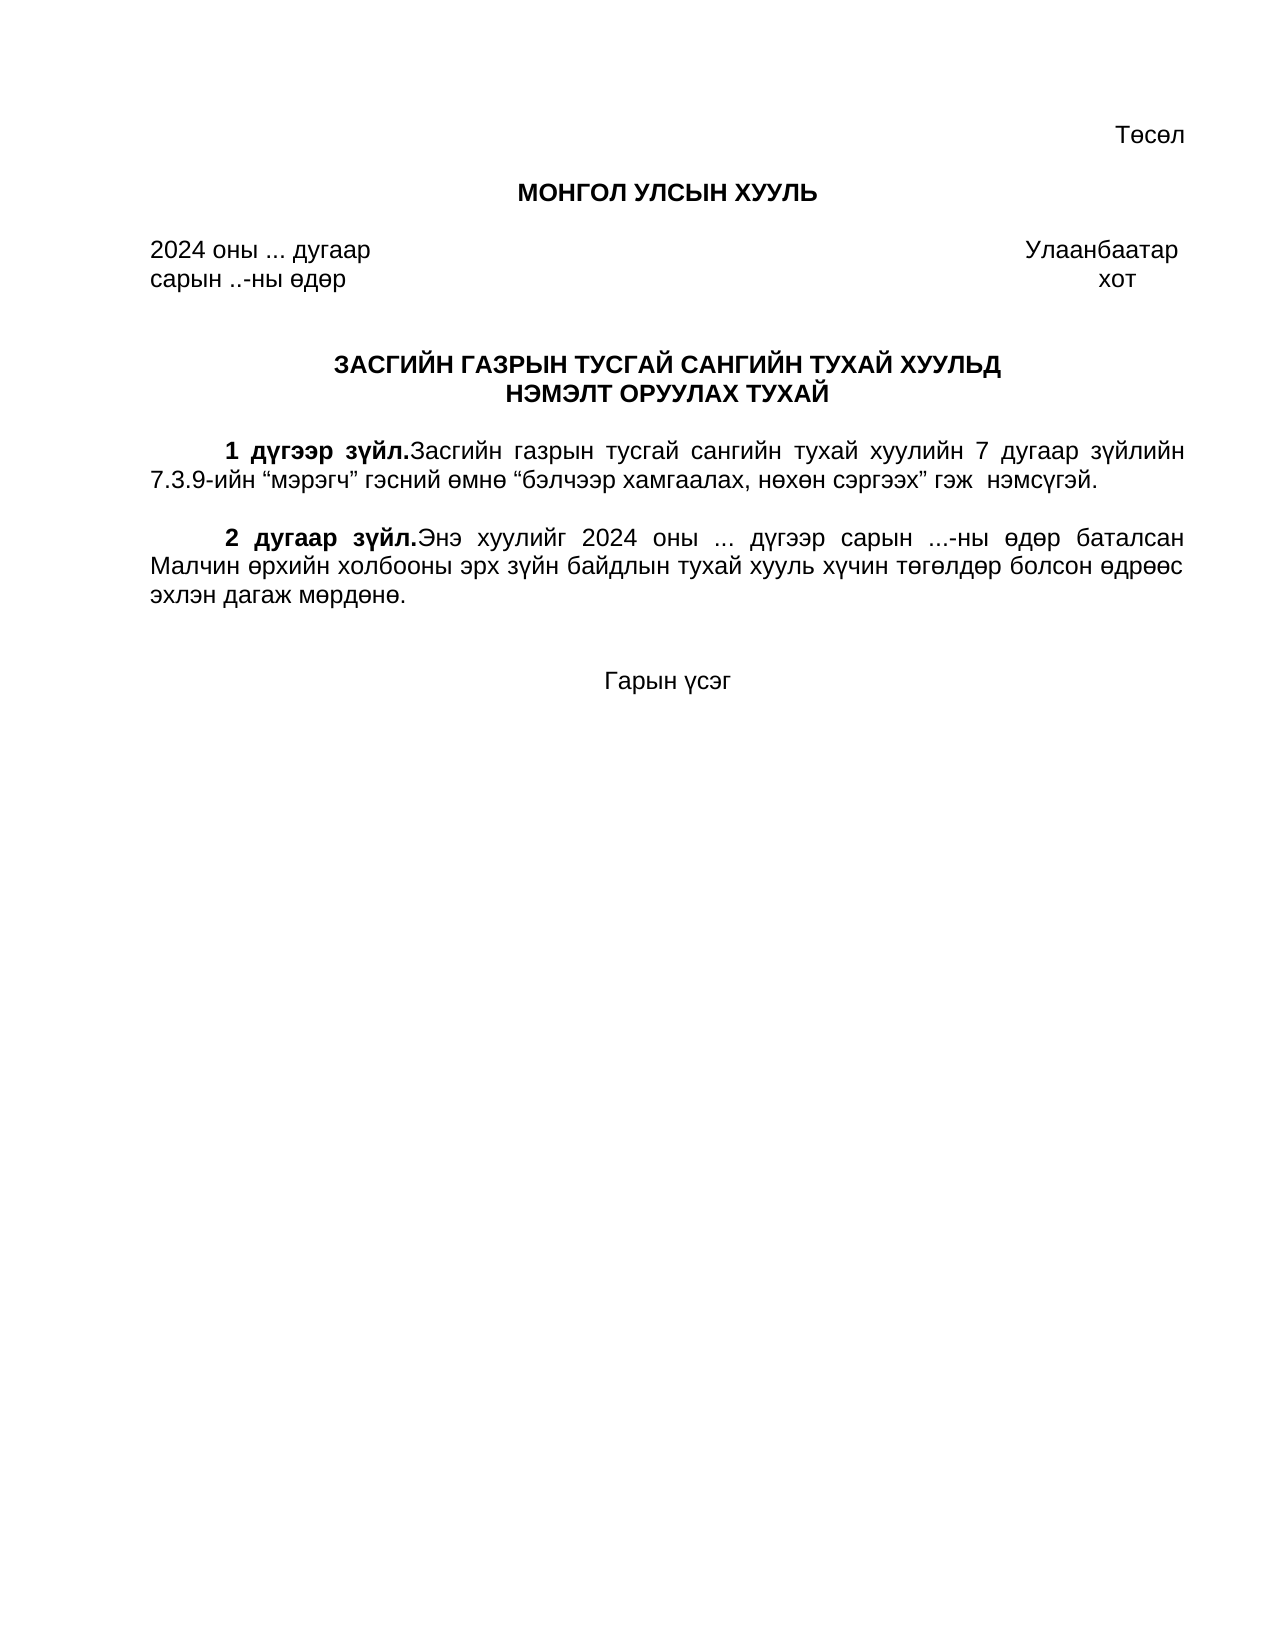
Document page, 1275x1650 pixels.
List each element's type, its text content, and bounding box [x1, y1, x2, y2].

text МОНГОЛ УЛСЫН ХУУЛЬ [150, 177, 1185, 206]
text 2 дугаар зүйл.Энэ хуулийг 2024 оны ... дүгээр сарын ...-ны өдөр баталсан Малчин өрхийн холбооны эрх зүйн байдлын тухай хууль хүчин төгөлдөр болсон өдрөөс эхлэн дагаж мөрдөнө. [150, 522, 1185, 609]
text сарын ..-ны өдөр хот [150, 264, 1185, 292]
text ЗАСГИЙН ГАЗРЫН ТУСГАЙ САНГИЙН ТУХАЙ ХУУЛЬД [150, 350, 1185, 379]
text Төсөл [150, 120, 1185, 149]
text Гарын үсэг [150, 666, 1185, 695]
text 2024 оны ... дугаар Улаанбаатар [150, 235, 1185, 264]
text 1 дүгээр зүйл.Засгийн газрын тусгай сангийн тухай хуулийн 7 дугаар зүйлийн 7.3.9-ийн “мэрэгч” гэсний өмнө “бэлчээр хамгаалах, нөхөн сэргээх” гэж нэмсүгэй. [150, 436, 1185, 494]
text НЭМЭЛТ ОРУУЛАХ ТУХАЙ [150, 379, 1185, 407]
